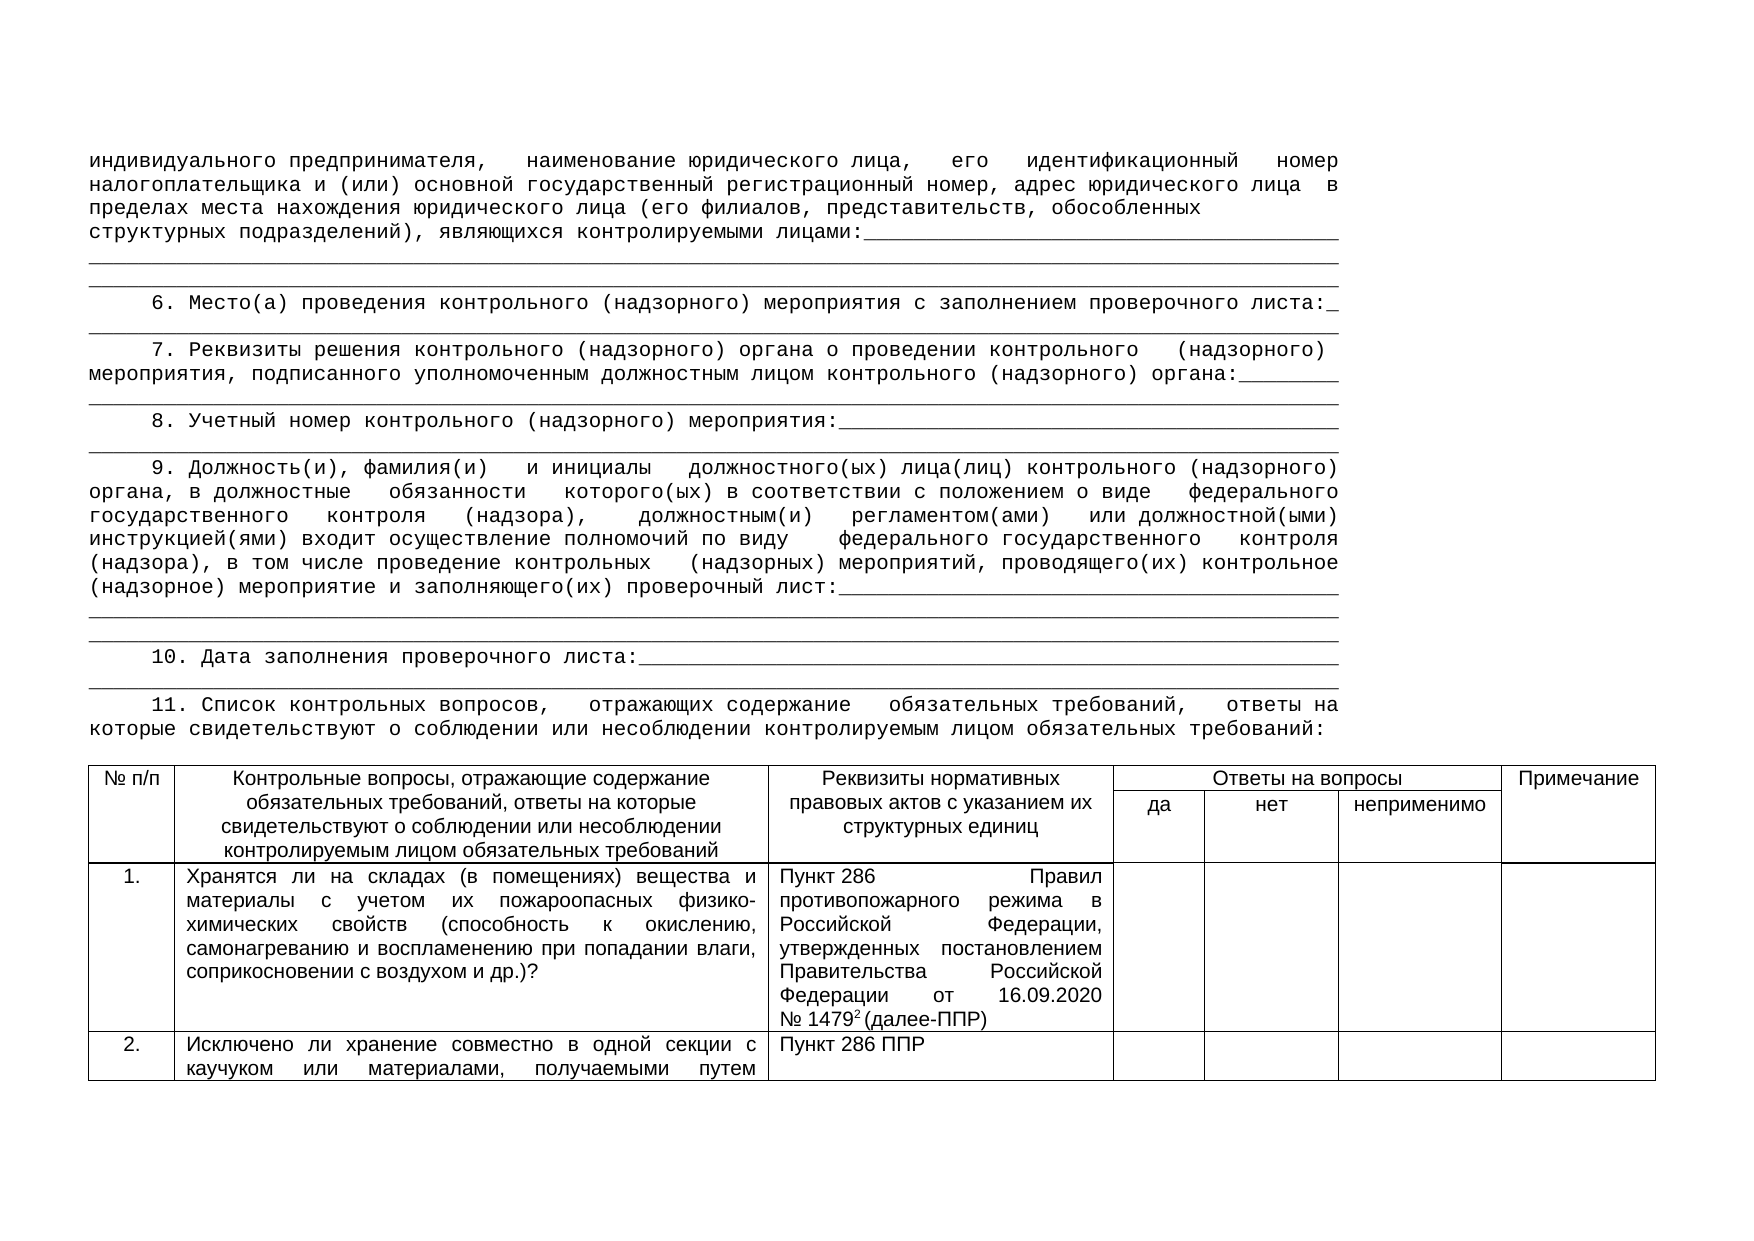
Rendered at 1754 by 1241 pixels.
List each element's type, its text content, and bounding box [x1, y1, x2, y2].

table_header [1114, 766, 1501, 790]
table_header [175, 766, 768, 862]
text (надзора), в том числе проведение контрольных (надзорных) мероприятий, проводящего(их) контрольное [88, 552, 1665, 576]
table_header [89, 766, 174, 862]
text ____________________________________________________________________________________________________ [88, 670, 1665, 694]
text индивидуального предпринимателя, наименование юридического лица, его идентификационный номер [88, 150, 1665, 174]
text ____________________________________________________________________________________________________ [88, 268, 1665, 292]
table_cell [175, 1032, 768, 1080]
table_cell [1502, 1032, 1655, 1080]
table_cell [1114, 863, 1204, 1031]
text пределах места нахождения юридического лица (его филиалов, представительств, обособленных [88, 197, 1665, 221]
text 11. Список контрольных вопросов, отражающих содержание обязательных требований, ответы на [88, 694, 1665, 717]
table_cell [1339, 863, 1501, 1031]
text ____________________________________________________________________________________________________ [88, 386, 1665, 410]
text государственного контроля (надзора), должностным(и) регламентом(ами) или должностной(ыми) [88, 505, 1665, 528]
text 9. Должность(и), фамилия(и) и инициалы должностного(ых) лица(лиц) контрольного (надзорного) [88, 457, 1665, 481]
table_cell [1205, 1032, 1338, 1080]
text ____________________________________________________________________________________________________ [88, 316, 1665, 339]
text 10. Дата заполнения проверочного листа:________________________________________________________ [88, 647, 1665, 670]
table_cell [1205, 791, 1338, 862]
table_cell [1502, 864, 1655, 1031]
text (надзорное) мероприятие и заполняющего(их) проверочный лист:________________________________________ [88, 576, 1665, 599]
text структурных подразделений), являющихся контролируемыми лицами:______________________________________ [88, 221, 1665, 244]
text мероприятия, подписанного уполномоченным должностным лицом контрольного (надзорного) органа:________ [88, 363, 1665, 386]
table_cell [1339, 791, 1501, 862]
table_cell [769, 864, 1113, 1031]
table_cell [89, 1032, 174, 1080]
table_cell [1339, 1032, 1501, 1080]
text 6. Место(а) проведения контрольного (надзорного) мероприятия с заполнением проверочного листа:_ [88, 292, 1665, 316]
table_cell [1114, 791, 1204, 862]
text 8. Учетный номер контрольного (надзорного) мероприятия:________________________________________ [88, 410, 1665, 434]
text ____________________________________________________________________________________________________ [88, 599, 1665, 623]
text инструкцией(ями) входит осуществление полномочий по виду федерального государственного контроля [88, 528, 1665, 552]
text ____________________________________________________________________________________________________ [88, 434, 1665, 457]
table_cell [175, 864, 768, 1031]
text которые свидетельствуют о соблюдении или несоблюдении контролируемым лицом обязательных требований: [88, 717, 1665, 741]
text налогоплательщика и (или) основной государственный регистрационный номер, адрес юридического лица в [88, 174, 1665, 197]
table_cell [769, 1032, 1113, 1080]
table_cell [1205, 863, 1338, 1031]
text 7. Реквизиты решения контрольного (надзорного) органа о проведении контрольного (надзорного) [88, 339, 1665, 363]
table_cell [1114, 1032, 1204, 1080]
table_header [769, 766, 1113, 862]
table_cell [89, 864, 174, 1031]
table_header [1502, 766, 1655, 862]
text ____________________________________________________________________________________________________ [88, 623, 1665, 647]
text органа, в должностные обязанности которого(ых) в соответствии с положением о виде федерального [88, 481, 1665, 505]
text ____________________________________________________________________________________________________ [88, 244, 1665, 268]
